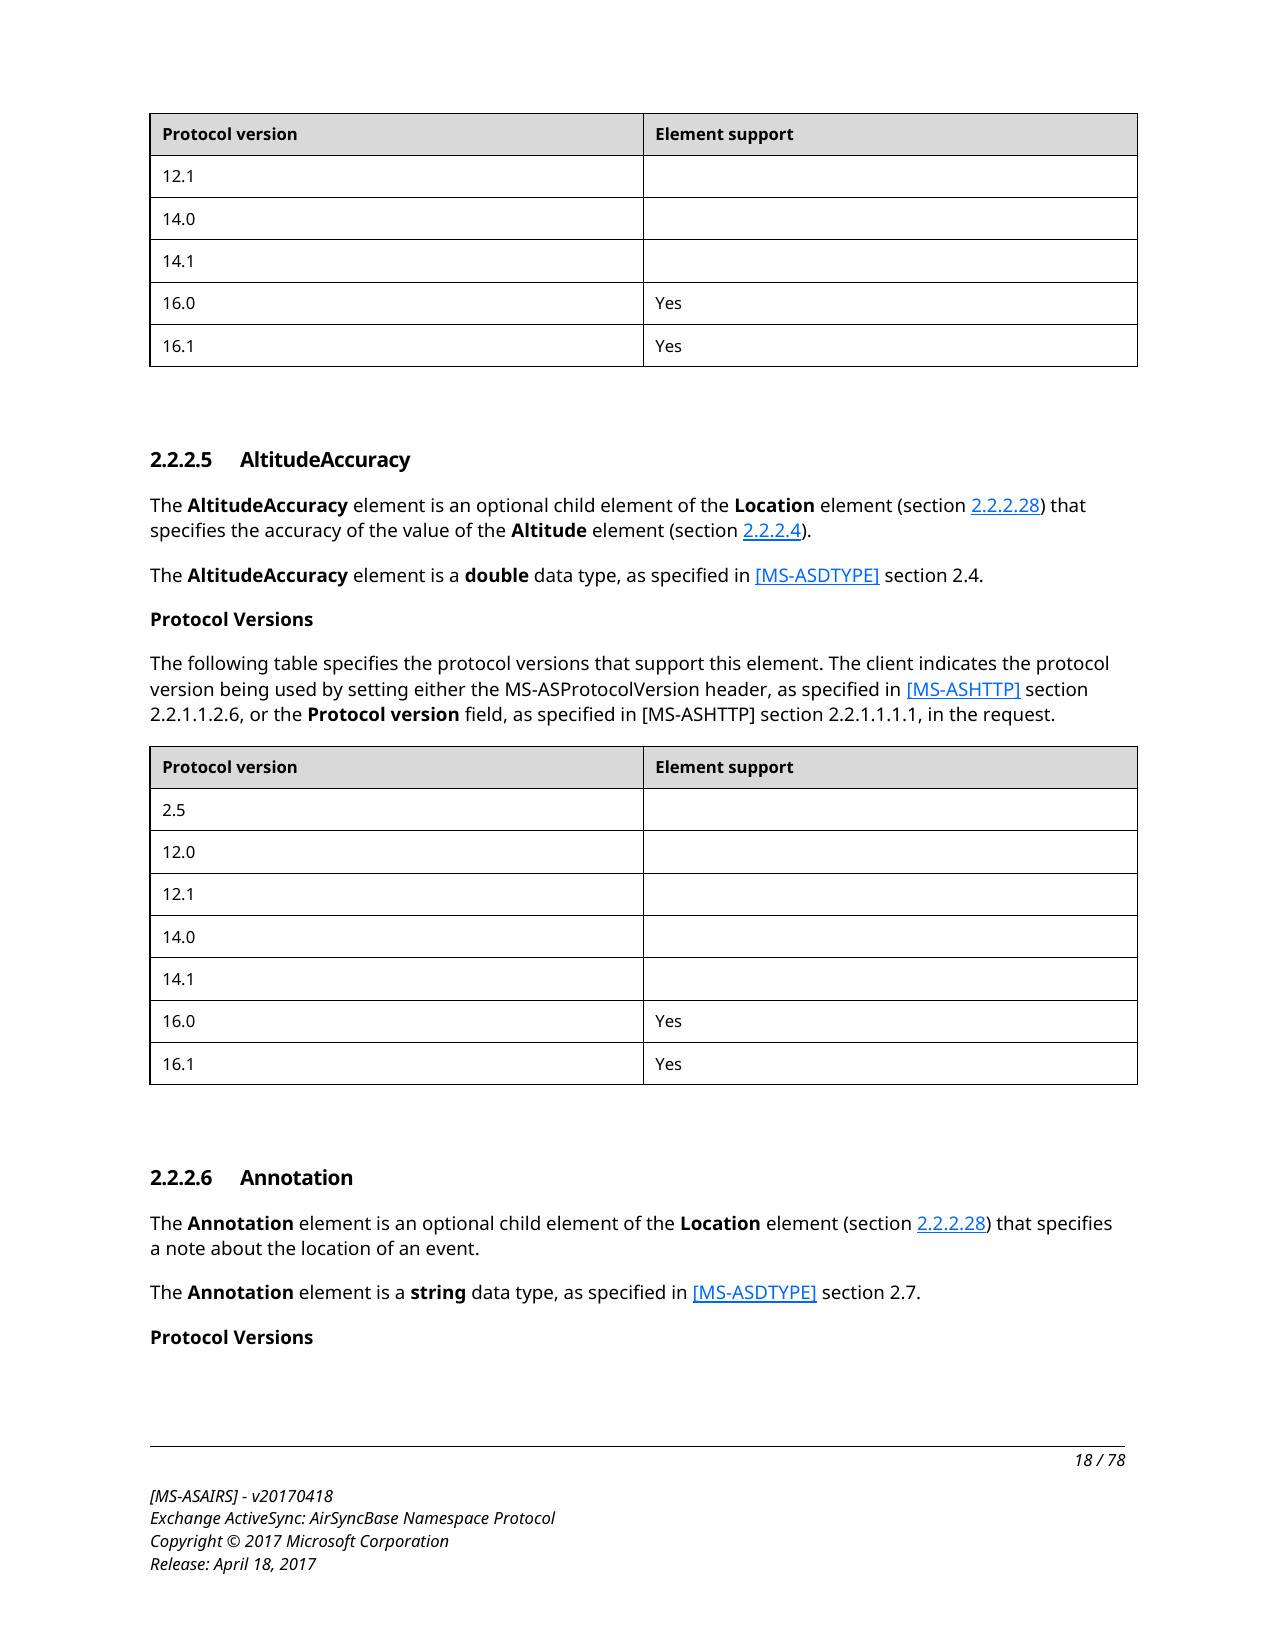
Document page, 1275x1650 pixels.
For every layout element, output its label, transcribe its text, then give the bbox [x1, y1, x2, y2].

table_cell 14.1 [151, 958, 643, 999]
table_cell 16.0 [151, 283, 643, 324]
text The Annotation element is a string data type, as specified in [MS-ASDTYPE] section 2.7. [150, 1280, 1125, 1305]
text The following table specifies the protocol versions that support this element. The client indicates the protocol version being used by setting either the MS-ASProtocolVersion header, as specified in [MS-ASHTTP] section 2.2.1.1.2.6, or the Protocol version field, as specified in [MS-ASHTTP] section 2.2.1.1.1.1, in the request. [150, 650, 1125, 727]
table_cell [644, 874, 1137, 915]
table_header Protocol version [151, 114, 643, 155]
text Protocol Versions [150, 1324, 1125, 1349]
table_cell 14.0 [151, 198, 643, 239]
table_cell Yes [644, 1001, 1137, 1042]
table_cell [644, 198, 1137, 239]
table_cell 2.5 [151, 789, 643, 830]
table_cell 14.1 [151, 240, 643, 282]
table_cell 12.1 [151, 156, 643, 197]
text The AltitudeAccuracy element is a double data type, as specified in [MS-ASDTYPE] section 2.4. [150, 562, 1125, 587]
table_header Element support [644, 114, 1137, 155]
subtitle Annotation [150, 1163, 1125, 1191]
table_cell Yes [644, 283, 1137, 324]
table_cell [644, 958, 1137, 999]
text Protocol Versions [150, 606, 1125, 632]
table_cell 16.0 [151, 1001, 643, 1042]
table_cell 16.1 [151, 1043, 643, 1084]
table_cell [644, 789, 1137, 830]
table_cell 12.1 [151, 874, 643, 915]
table_cell 16.1 [151, 325, 643, 366]
text The Annotation element is an optional child element of the Location element (section 2.2.2.28) that specifies a note about the location of an event. [150, 1210, 1125, 1261]
table_header Element support [644, 747, 1137, 788]
table_cell [644, 156, 1137, 197]
subtitle AltitudeAccuracy [150, 445, 1125, 473]
table_cell Yes [644, 1043, 1137, 1084]
table_cell 14.0 [151, 916, 643, 957]
table_cell [644, 831, 1137, 873]
table_cell Yes [644, 325, 1137, 366]
table_cell 12.0 [151, 831, 643, 873]
table_cell [644, 916, 1137, 957]
text The AltitudeAccuracy element is an optional child element of the Location element (section 2.2.2.28) that specifies the accuracy of the value of the Altitude element (section 2.2.2.4). [150, 492, 1125, 543]
table_header Protocol version [151, 747, 643, 788]
table_cell [644, 240, 1137, 282]
